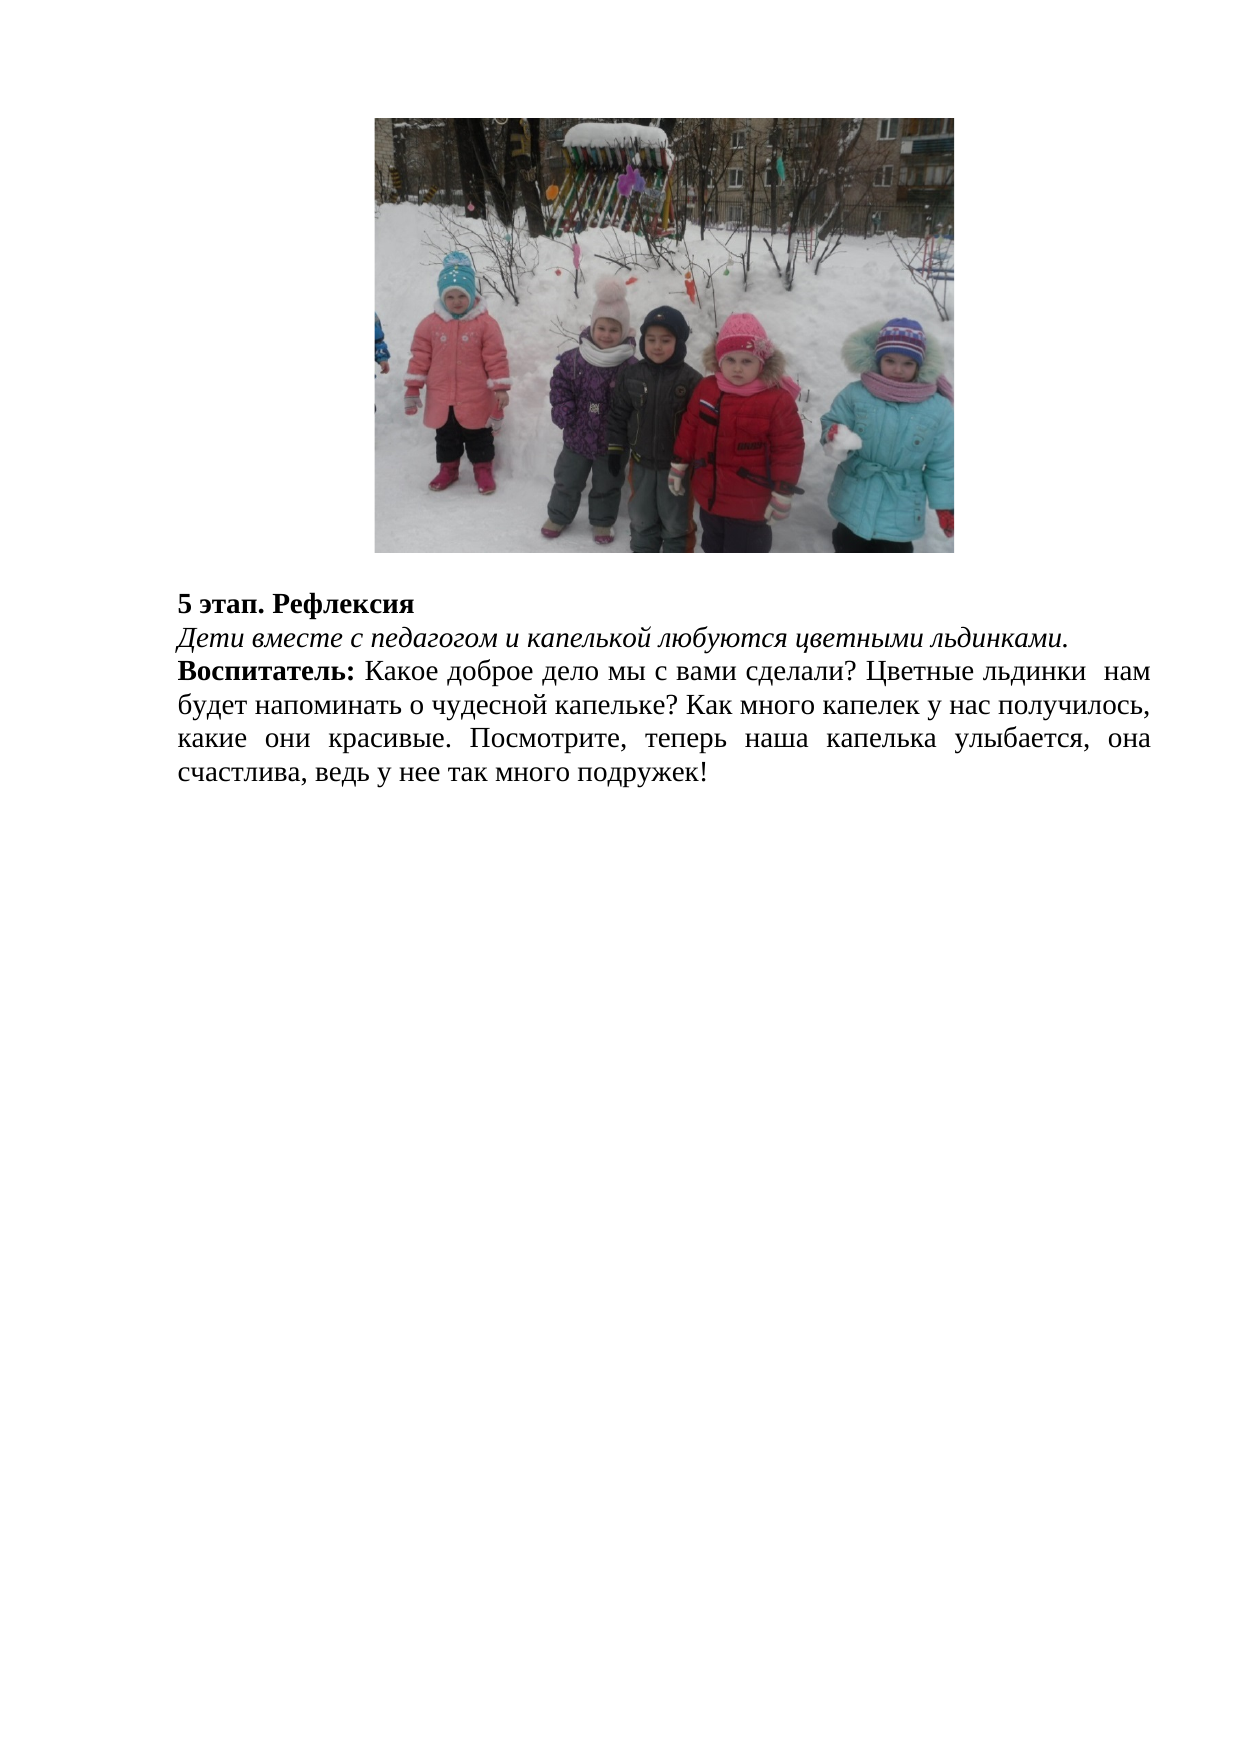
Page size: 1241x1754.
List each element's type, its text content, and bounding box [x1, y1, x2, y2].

text 5 этап. Рефлексия [177, 586, 1152, 620]
text Дети вместе с педагогом и капелькой любуются цветными льдинками. [177, 620, 1152, 653]
text Воспитатель: Какое доброе дело мы с вами сделали? Цветные льдинки нам будет напоминать о чудесной капельке? Как много капелек у нас получилось, какие они красивые. Посмотрите, теперь наша капелька улыбается, она счастлива, ведь у нее так много подружек! [177, 653, 1152, 788]
picture [374, 118, 955, 553]
